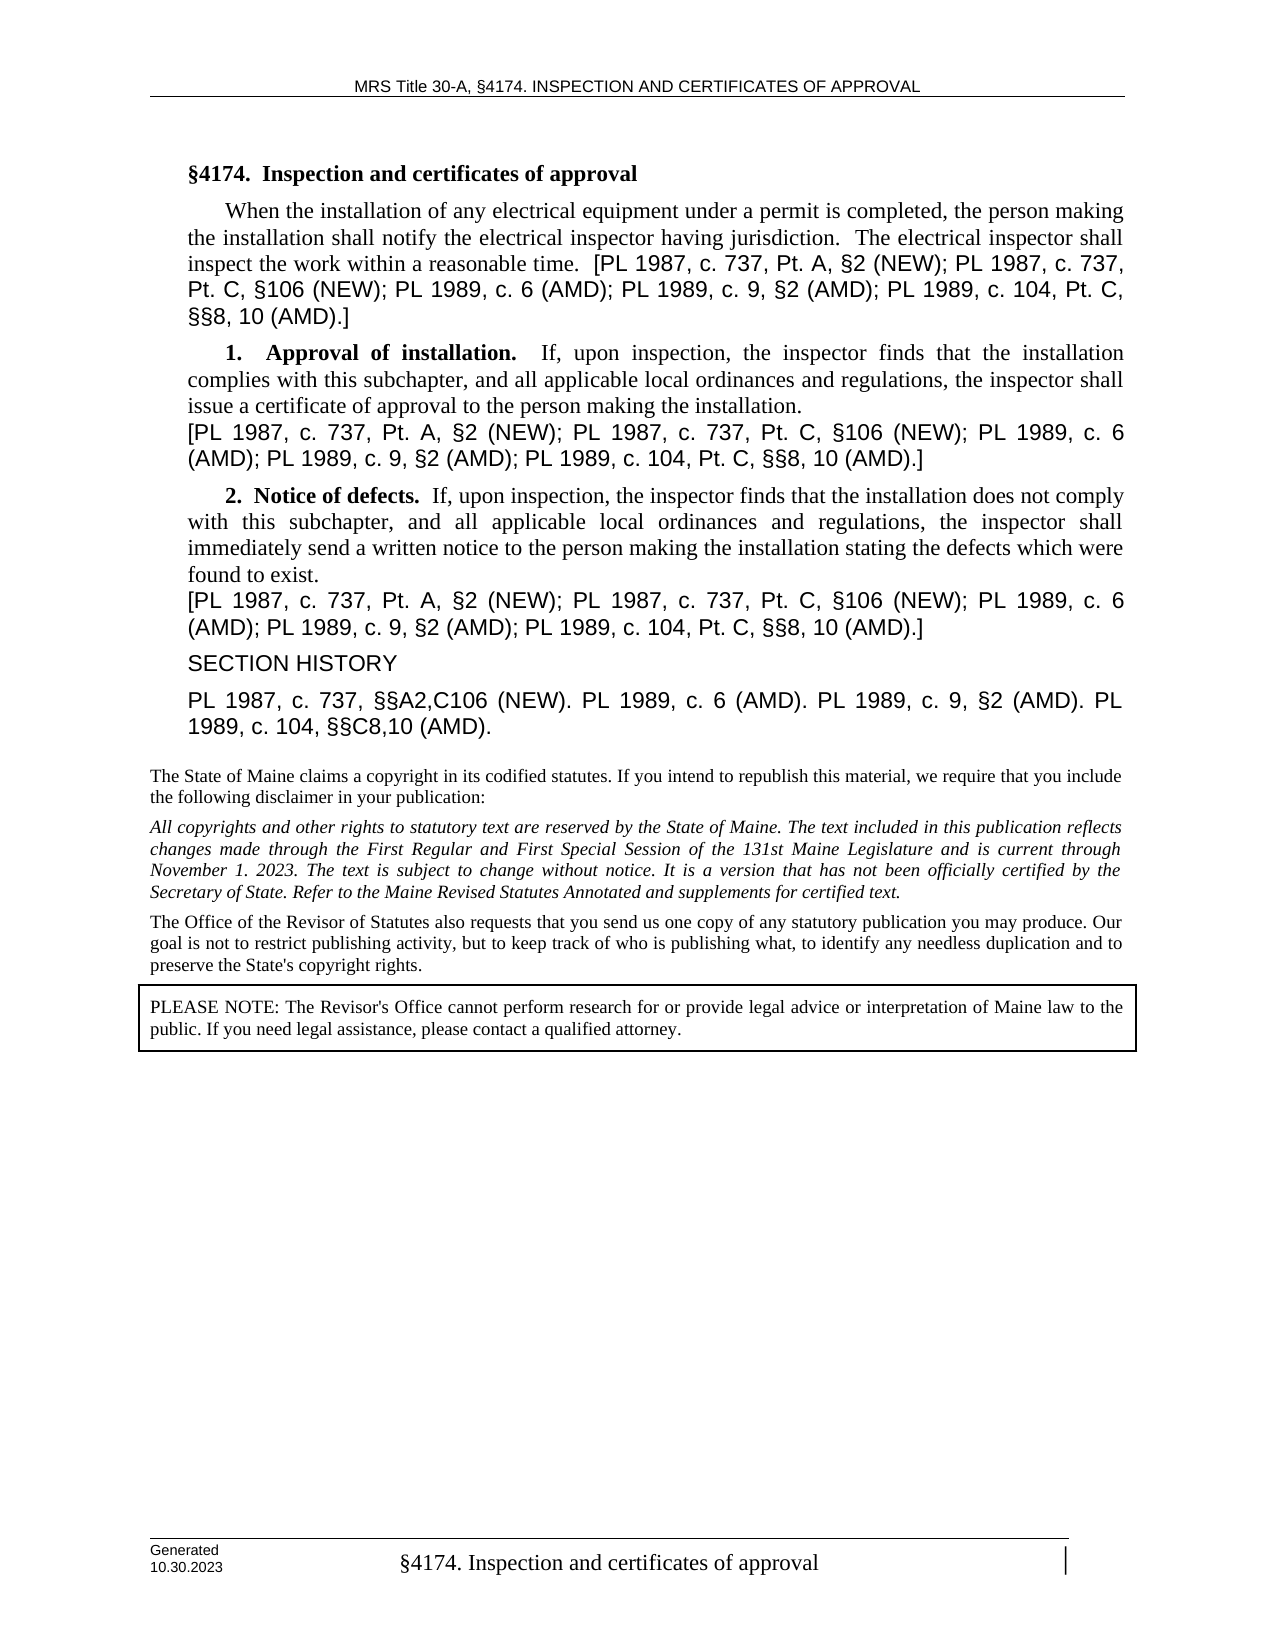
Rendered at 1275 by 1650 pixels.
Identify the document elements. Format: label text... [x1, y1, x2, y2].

text PL 1987, c. 737, §§A2,C106 (NEW). PL 1989, c. 6 (AMD). PL 1989, c. 9, §2 (AMD). PL 1989, c. 104, §§C8,10 (AMD). [187, 687, 1125, 740]
text §4174. Inspection and certificates of approval [187, 160, 1125, 187]
text PLEASE NOTE: The Revisor's Office cannot perform research for or provide legal advice or interpretation of Maine law to the public. If you need legal assistance, please contact a qualified attorney. [140, 986, 1135, 1050]
text All copyrights and other rights to statutory text are reserved by the State of Maine. The text included in this publication reflects changes made through the First Regular and First Special Session of the 131st Maine Legislature and is current through November 1. 2023 . The text is subject to change without notice. It is a version that has not been officially certified by the Secretary of State. Refer to the Maine Revised Statutes Annotated and supplements for certified text. [150, 816, 1125, 902]
text The Office of the Revisor of Statutes also requests that you send us one copy of any statutory publication you may produce. Our goal is not to restrict publishing activity, but to keep track of who is publishing what, to identify any needless duplication and to preserve the State's copyright rights. [150, 911, 1125, 975]
text 1. Approval of installation. If, upon inspection, the inspector finds that the installation complies with this subchapter, and all applicable local ordinances and regulations, the inspector shall issue a certificate of approval to the person making the installation. [187, 339, 1125, 418]
text SECTION HISTORY [187, 650, 1125, 677]
text [PL 1987, c. 737, Pt. A, §2 (NEW); PL 1987, c. 737, Pt. C, §106 (NEW); PL 1989, c. 6 (AMD); PL 1989, c. 9, §2 (AMD); PL 1989, c. 104, Pt. C, §§8, 10 (AMD).] [187, 418, 1125, 471]
text The State of Maine claims a copyright in its codified statutes. If you intend to republish this material, we require that you include the following disclaimer in your publication: [150, 765, 1125, 808]
text [PL 1987, c. 737, Pt. A, §2 (NEW); PL 1987, c. 737, Pt. C, §106 (NEW); PL 1989, c. 6 (AMD); PL 1989, c. 9, §2 (AMD); PL 1989, c. 104, Pt. C, §§8, 10 (AMD).] [187, 587, 1125, 640]
text When the installation of any electrical equipment under a permit is completed, the person making the installation shall notify the electrical inspector having jurisdiction. The electrical inspector shall inspect the work within a reasonable time. [PL 1987, c. 737, Pt. A, §2 (NEW); PL 1987, c. 737, Pt. C, §106 (NEW); PL 1989, c. 6 (AMD); PL 1989, c. 9, §2 (AMD); PL 1989, c. 104, Pt. C, §§8, 10 (AMD).] [187, 197, 1125, 329]
text 2. Notice of defects. If, upon inspection, the inspector finds that the installation does not comply with this subchapter, and all applicable local ordinances and regulations, the inspector shall immediately send a written notice to the person making the installation stating the defects which were found to exist. [187, 482, 1125, 587]
